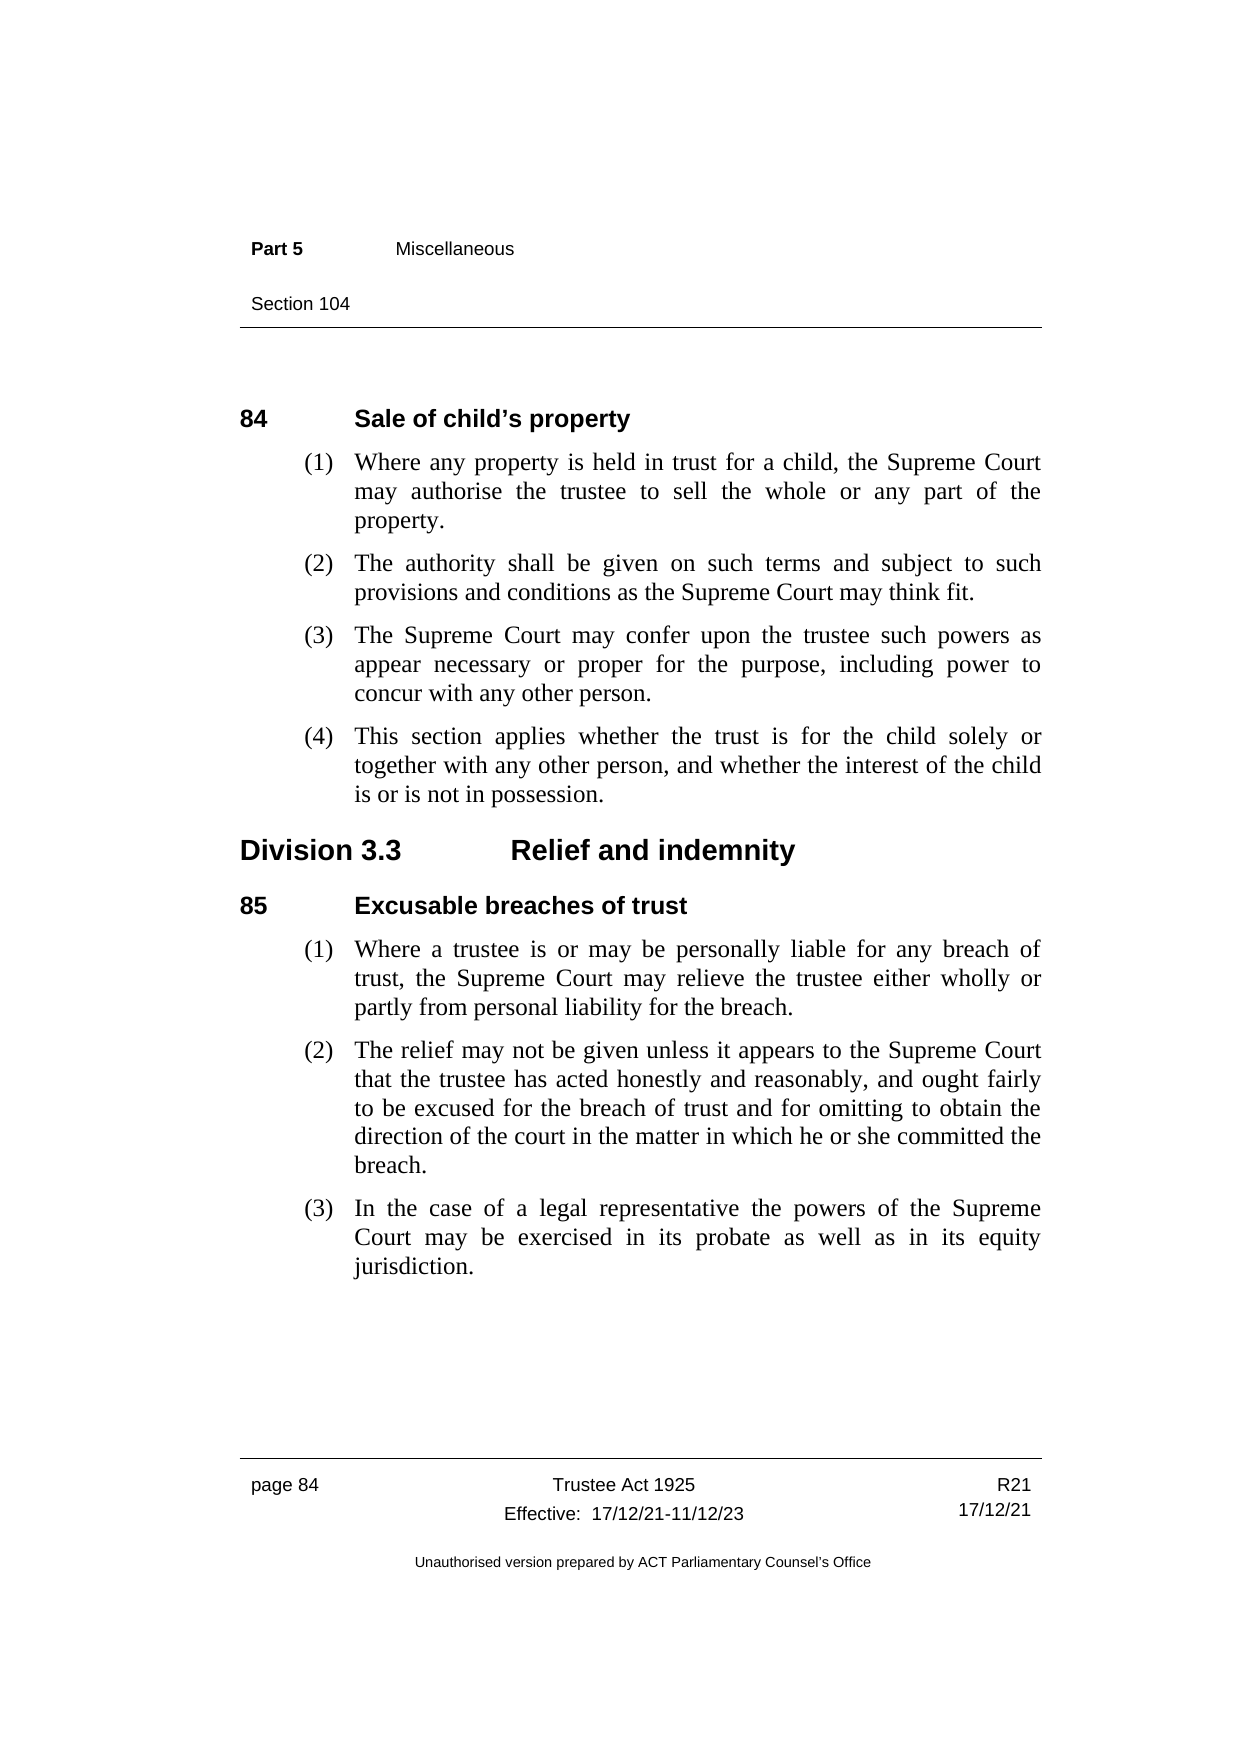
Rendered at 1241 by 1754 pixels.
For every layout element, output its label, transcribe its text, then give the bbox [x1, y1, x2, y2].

text 85 Excusable breaches of trust [239, 891, 1042, 920]
text (1) Where a trustee is or may be personally liable for any breach of trust, the Supreme Court may relieve the trustee either wholly or partly from personal liability for the breach. [239, 934, 1042, 1021]
text (2) The authority shall be given on such terms and subject to such provisions and conditions as the Supreme Court may think fit. [239, 548, 1042, 606]
text 84 Sale of child’s property [239, 404, 1042, 433]
text (2) The relief may not be given unless it appears to the Supreme Court that the trustee has acted honestly and reasonably, and ought fairly to be excused for the breach of trust and for omitting to obtain the direction of the court in the matter in which he or she committed the breach. [239, 1035, 1042, 1179]
text (1) Where any property is held in trust for a child, the Supreme Court may authorise the trustee to sell the whole or any part of the property. [239, 447, 1042, 534]
text (3) In the case of a legal representative the powers of the Supreme Court may be exercised in its probate as well as in its equity jurisdiction. [239, 1193, 1042, 1280]
text (4) This section applies whether the trust is for the child solely or together with any other person, and whether the interest of the child is or is not in possession. [239, 721, 1042, 807]
text (3) The Supreme Court may confer upon the trustee such powers as appear necessary or proper for the purpose, including power to concur with any other person. [239, 620, 1042, 707]
text Division 3.3 Relief and indemnity [239, 832, 1042, 866]
